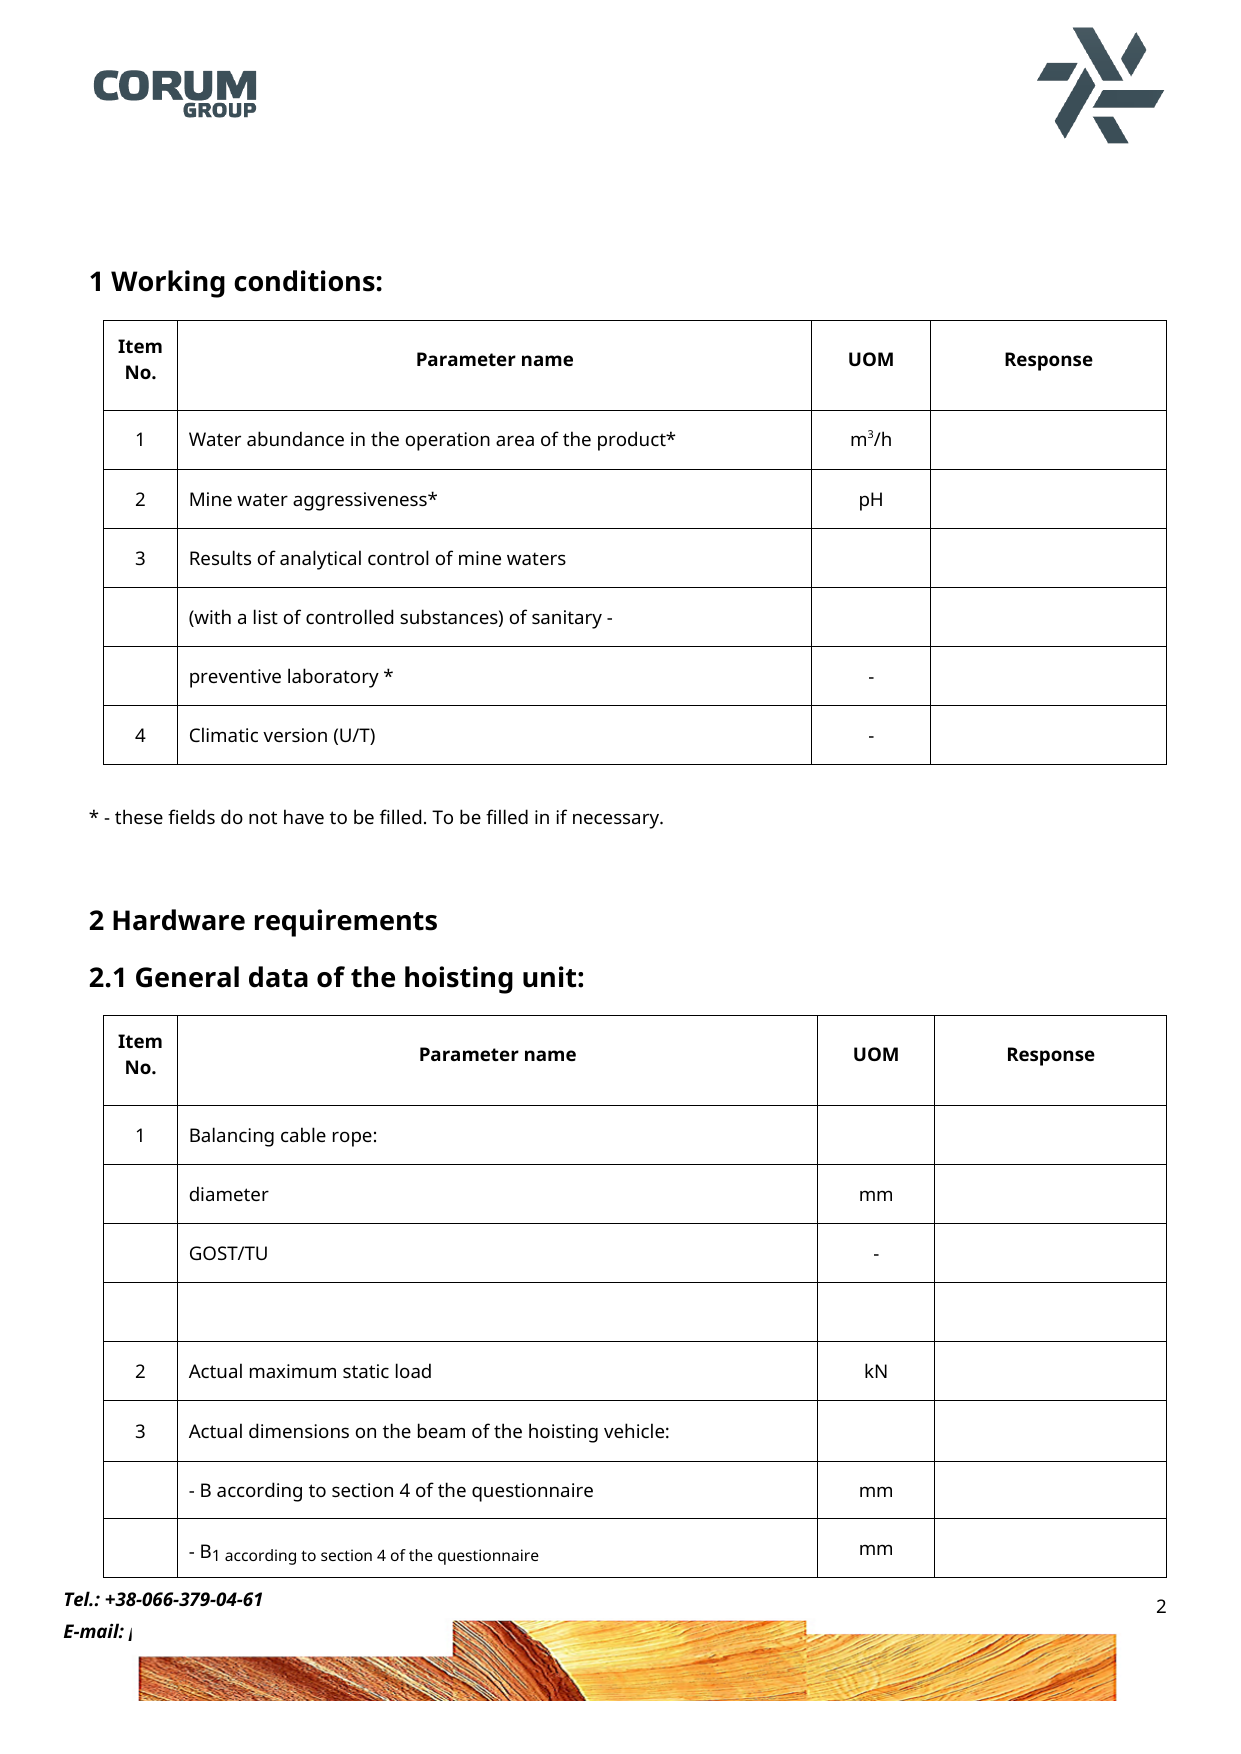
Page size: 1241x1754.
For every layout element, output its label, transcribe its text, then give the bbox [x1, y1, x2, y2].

table_cell [818, 1401, 934, 1461]
table_cell Actual maximum static load [178, 1342, 817, 1400]
table_cell 2 [104, 1342, 177, 1400]
table_cell Results of analytical control of mine waters [178, 529, 811, 587]
table_cell - В1 according to section 4 of the questionnaire [178, 1519, 817, 1577]
table_cell (with a list of controlled substances) of sanitary - [178, 588, 811, 646]
table_cell - [812, 647, 930, 705]
table_cell [104, 1165, 177, 1223]
table_cell [104, 1224, 177, 1282]
table_cell 3 [104, 529, 177, 587]
text 1 Working conditions: [89, 263, 1166, 300]
table_cell 3 [104, 1401, 177, 1461]
table_cell 1 [104, 1106, 177, 1164]
table_header Parameter name [178, 321, 811, 409]
table_cell рН [812, 470, 930, 528]
table_cell [104, 1462, 177, 1518]
table_cell GOST/TU [178, 1224, 817, 1282]
table_cell [935, 1224, 1166, 1282]
table_cell [812, 588, 930, 646]
table_cell [104, 647, 177, 705]
table_cell [931, 529, 1166, 587]
table_header Item No. [104, 1016, 177, 1105]
text 2 Hardware requirements [89, 901, 1166, 938]
table_cell [104, 588, 177, 646]
table_cell - [812, 706, 930, 764]
table_cell [818, 1106, 934, 1164]
table_cell [104, 1519, 177, 1577]
table_cell - В according to section 4 of the questionnaire [178, 1462, 817, 1518]
table_cell kN [818, 1342, 934, 1400]
picture [131, 1618, 1124, 1701]
table_cell Actual dimensions on the beam of the hoisting vehicle: [178, 1401, 817, 1461]
table_cell 1 [104, 411, 177, 468]
table_cell - [818, 1224, 934, 1282]
table_header UOM [812, 321, 930, 409]
table_cell [104, 1283, 177, 1341]
table_cell [935, 1283, 1166, 1341]
table_cell Water abundance in the operation area of the product* [178, 411, 811, 468]
table_cell [931, 470, 1166, 528]
table_cell [935, 1401, 1166, 1461]
table_cell [812, 529, 930, 587]
table_cell Balancing cable rope: [178, 1106, 817, 1164]
text 2.1 General data of the hoisting unit: [89, 958, 1166, 995]
table_cell m3/h [812, 411, 930, 468]
table_cell diameter [178, 1165, 817, 1223]
table_cell [935, 1106, 1166, 1164]
table_cell [931, 706, 1166, 764]
table_header Item No. [104, 321, 177, 409]
table_cell Mine water aggressiveness* [178, 470, 811, 528]
table_cell [935, 1519, 1166, 1577]
table_header Parameter name [178, 1016, 817, 1105]
picture [89, 14, 1166, 148]
table_cell Climatic version (U/T) [178, 706, 811, 764]
table_header Response [931, 321, 1166, 409]
table_cell preventive laboratory * [178, 647, 811, 705]
table_cell [935, 1342, 1166, 1400]
table_cell 2 [104, 470, 177, 528]
table_cell 4 [104, 706, 177, 764]
table_cell [931, 588, 1166, 646]
table_cell [178, 1283, 817, 1341]
table_cell [818, 1283, 934, 1341]
table_cell mm [818, 1165, 934, 1223]
table_header UOM [818, 1016, 934, 1105]
table_cell [935, 1165, 1166, 1223]
table_cell [931, 647, 1166, 705]
table_header Response [935, 1016, 1166, 1105]
table_cell mm [818, 1519, 934, 1577]
table_cell mm [818, 1462, 934, 1518]
table_cell [935, 1462, 1166, 1518]
table_cell [931, 411, 1166, 468]
text * - these fields do not have to be filled. To be filled in if necessary. [89, 804, 1166, 830]
